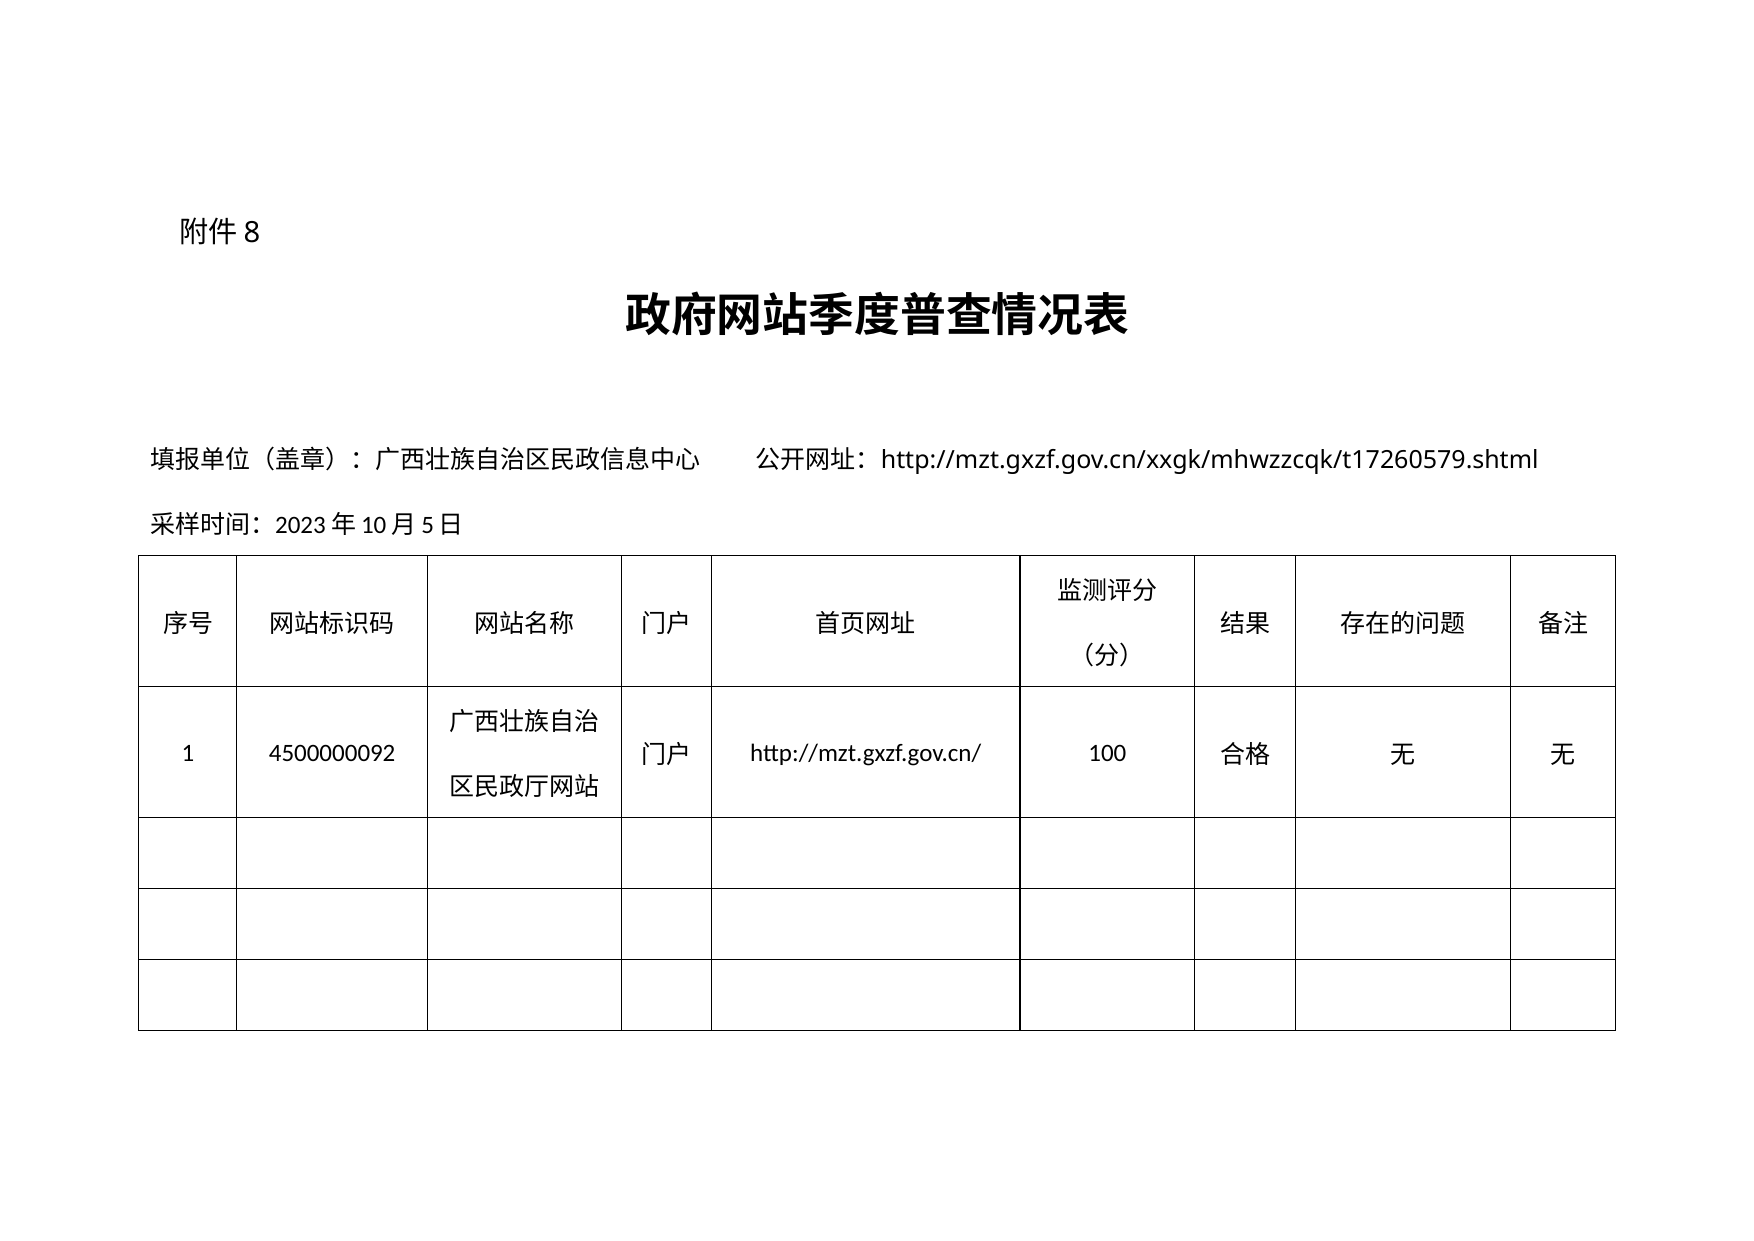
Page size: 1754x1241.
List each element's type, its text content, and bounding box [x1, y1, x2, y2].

table_cell [139, 889, 236, 959]
table_cell 门户 [622, 687, 711, 817]
table_cell [1296, 960, 1510, 1030]
text 附件8 [150, 198, 1604, 263]
table_header 序号 [139, 556, 236, 686]
table_cell [1511, 960, 1615, 1030]
text 填报单位（盖章）：广西壮族自治区民政信息中心 公开网址：http://mzt.gxzf.gov.cn/xxgk/mhwzzcqk/t17260579.shtml [150, 425, 1604, 490]
table_cell http://mzt.gxzf.gov.cn/ [712, 687, 1019, 817]
table_cell [712, 818, 1019, 888]
table_cell 100 [1021, 687, 1194, 817]
table_cell [139, 818, 236, 888]
table_cell [712, 889, 1019, 959]
table_cell 无 [1296, 687, 1510, 817]
table_cell [712, 960, 1019, 1030]
table_cell [1195, 818, 1295, 888]
table_cell 广西壮族自治区民政厅网站 [428, 687, 621, 817]
table_cell [1021, 960, 1194, 1030]
table_cell [1021, 889, 1194, 959]
table_header 监测评分（分） [1021, 556, 1194, 686]
table_header 首页网址 [712, 556, 1019, 686]
table_cell [1511, 818, 1615, 888]
table_cell [622, 960, 711, 1030]
table_cell [1195, 960, 1295, 1030]
table_header 备注 [1511, 556, 1615, 686]
table_cell 4500000092 [237, 687, 427, 817]
table_cell 1 [139, 687, 236, 817]
table_cell [622, 889, 711, 959]
table_cell [1296, 818, 1510, 888]
table_cell [428, 960, 621, 1030]
table_cell [237, 889, 427, 959]
table_cell [139, 960, 236, 1030]
table_cell 合格 [1195, 687, 1295, 817]
table_header 网站名称 [428, 556, 621, 686]
table_cell [237, 960, 427, 1030]
text 政府网站季度普查情况表 [150, 263, 1604, 360]
table_header 网站标识码 [237, 556, 427, 686]
table_cell [237, 818, 427, 888]
table_cell [428, 889, 621, 959]
table_header 存在的问题 [1296, 556, 1510, 686]
table_cell [428, 818, 621, 888]
table_cell [1296, 889, 1510, 959]
table_header 门户 [622, 556, 711, 686]
table_cell [1195, 889, 1295, 959]
table_cell 无 [1511, 687, 1615, 817]
table_header 结果 [1195, 556, 1295, 686]
text 采样时间：2023年10月5日 [150, 490, 1604, 555]
table_cell [622, 818, 711, 888]
table_cell [1021, 818, 1194, 888]
table_cell [1511, 889, 1615, 959]
